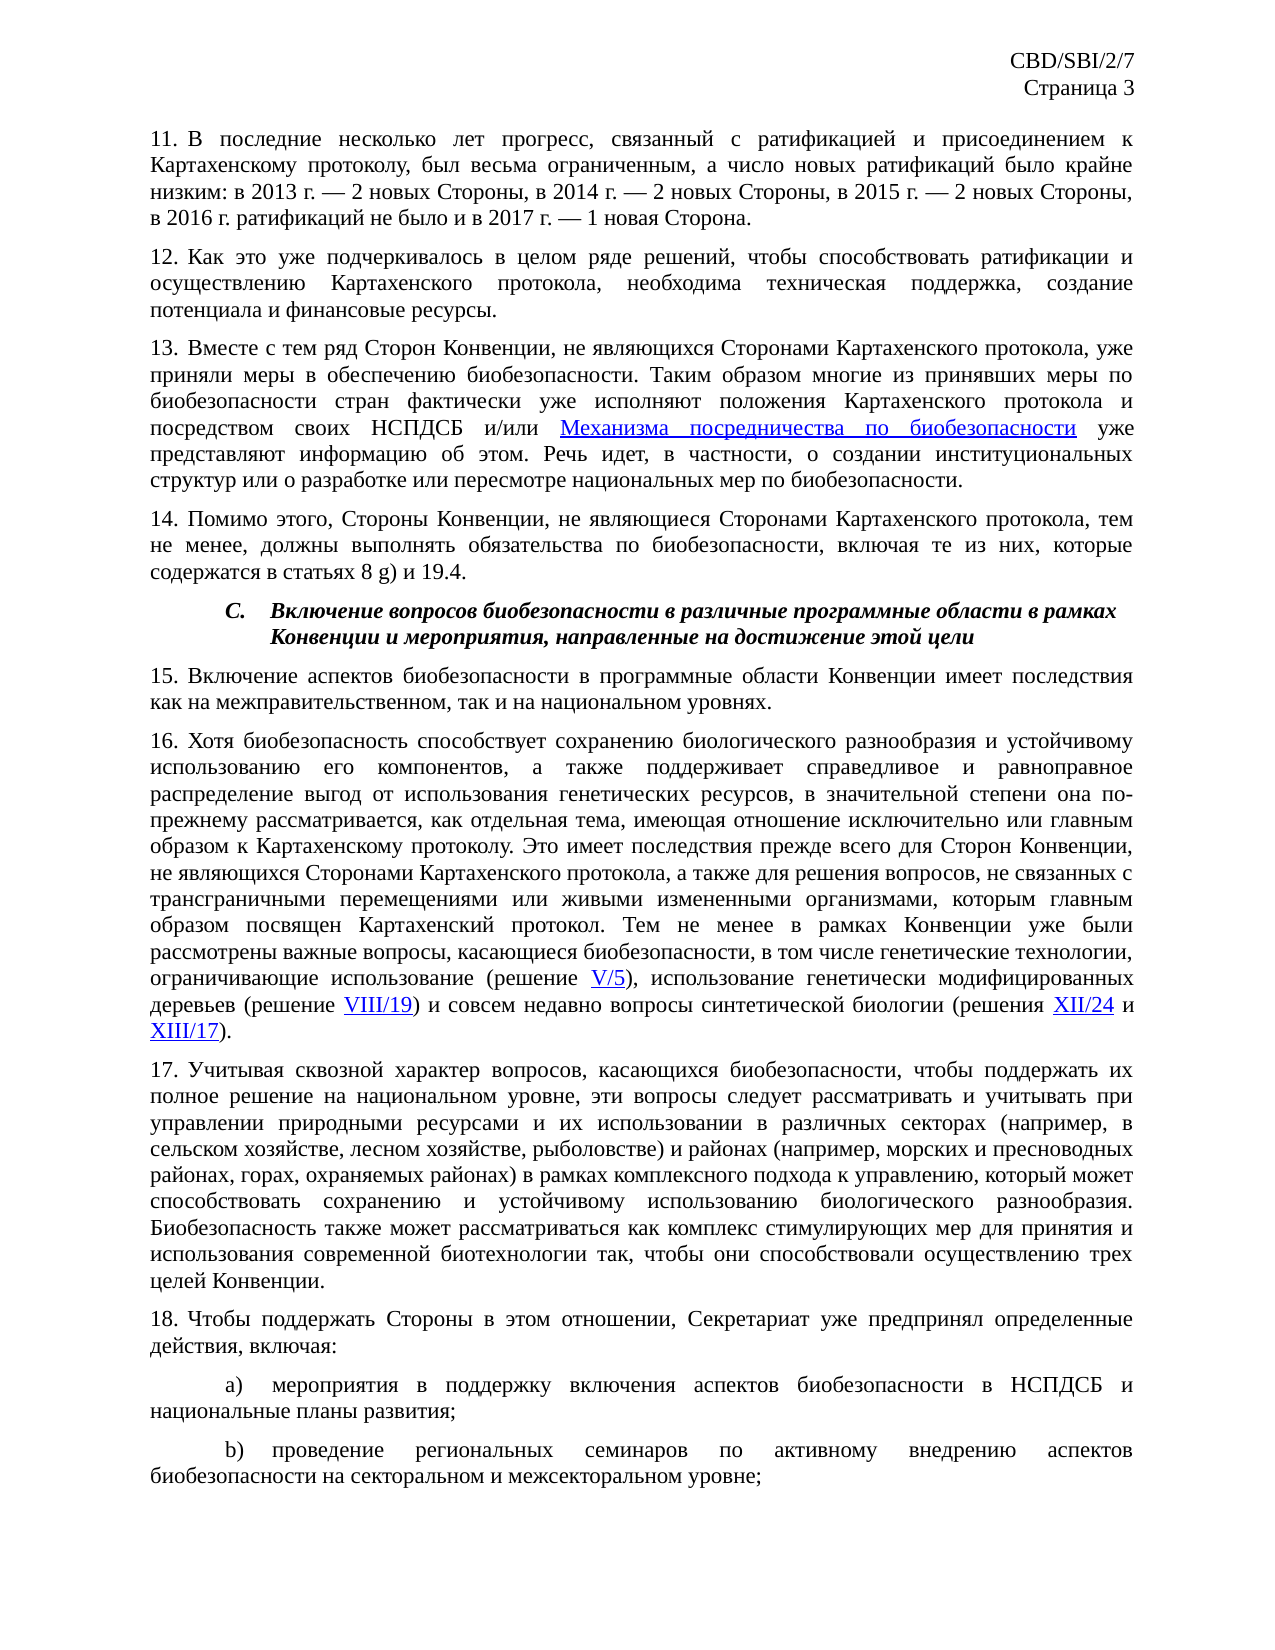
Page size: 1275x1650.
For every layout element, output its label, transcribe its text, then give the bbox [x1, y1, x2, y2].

text Помимо этого, Стороны Конвенции, не являющиеся Сторонами Картахенского протокола, тем не менее, должны выполнять обязательства по биобезопасности, включая те из них, которые содержатся в статьях 8 g) и 19.4. [150, 505, 1134, 584]
text Чтобы поддержать Стороны в этом отношении, Секретариат уже предпринял определенные действия, включая: [150, 1306, 1134, 1358]
text Хотя биобезопасность способствует сохранению биологического разнообразия и устойчивому использованию его компонентов, а также поддерживает справедливое и равноправное распределение выгод от использования генетических ресурсов, в значительной степени она по-прежнему рассматривается, как отдельная тема, имеющая отношение исключительно или главным образом к Картахенскому протоколу. Это имеет последствия прежде всего для Сторон Конвенции, не являющихся Сторонами Картахенского протокола, а также для решения вопросов, не связанных с трансграничными перемещениями или живыми измененными организмами, которым главным образом посвящен Картахенский протокол. Тем не менее в рамках Конвенции уже были рассмотрены важные вопросы, касающиеся биобезопасности, в том числе генетические технологии, ограничивающие использование (решение V/5), использование генетически модифицированных деревьев (решение VIII/19) и совсем недавно вопросы синтетической биологии (решения XII/24 и XIII/17). [150, 727, 1134, 1043]
text В последние несколько лет прогресс, связанный с ратификацией и присоединением к Картахенскому протоколу, был весьма ограниченным, а число новых ратификаций было крайне низким: в 2013 г. — 2 новых Стороны, в 2014 г. — 2 новых Стороны, в 2015 г. — 2 новых Стороны, в 2016 г. ратификаций не было и в 2017 г. — 1 новая Сторона. [150, 125, 1134, 230]
text Как это уже подчеркивалось в целом ряде решений, чтобы способствовать ратификации и осуществлению Картахенского протокола, необходима техническая поддержка, создание потенциала и финансовые ресурсы. [150, 243, 1134, 322]
text Вместе с тем ряд Сторон Конвенции, не являющихся Сторонами Картахенского протокола, уже приняли меры в обеспечению биобезопасности. Таким образом многие из принявших меры по биобезопасности стран фактически уже исполняют положения Картахенского протокола и посредством своих НСПДСБ и/или Механизма посредничества по биобезопасности уже представляют информацию об этом. Речь идет, в частности, о создании институциональных структур или о разработке или пересмотре национальных мер по биобезопасности. [150, 334, 1134, 493]
text Учитывая сквозной характер вопросов, касающихся биобезопасности, чтобы поддержать их полное решение на национальном уровне, эти вопросы следует рассматривать и учитывать при управлении природными ресурсами и их использовании в различных секторах (например, в сельском хозяйстве, лесном хозяйстве, рыболовстве) и районах (например, морских и пресноводных районах, горах, охраняемых районах) в рамках комплексного подхода к управлению, который может способствовать сохранению и устойчивому использованию биологического разнообразия. Биобезопасность также может рассматриваться как комплекс стимулирующих мер для принятия и использования современной биотехнологии так, чтобы они способствовали осуществлению трех целей Конвенции. [150, 1056, 1134, 1293]
list проведение региональных семинаров по активному внедрению аспектов биобезопасности на секторальном и межсекторальном уровне; [150, 1436, 1134, 1489]
text Включение аспектов биобезопасности в программные области Конвенции имеет последствия как на межправительственном, так и на национальном уровнях. [150, 662, 1134, 714]
subtitle C. Включение вопросов биобезопасности в различные программные области в рамках Конвенции и мероприятия, направленные на достижение этой цели [225, 597, 1134, 649]
list мероприятия в поддержку включения аспектов биобезопасности в НСПДСБ и национальные планы развития; [150, 1371, 1134, 1423]
